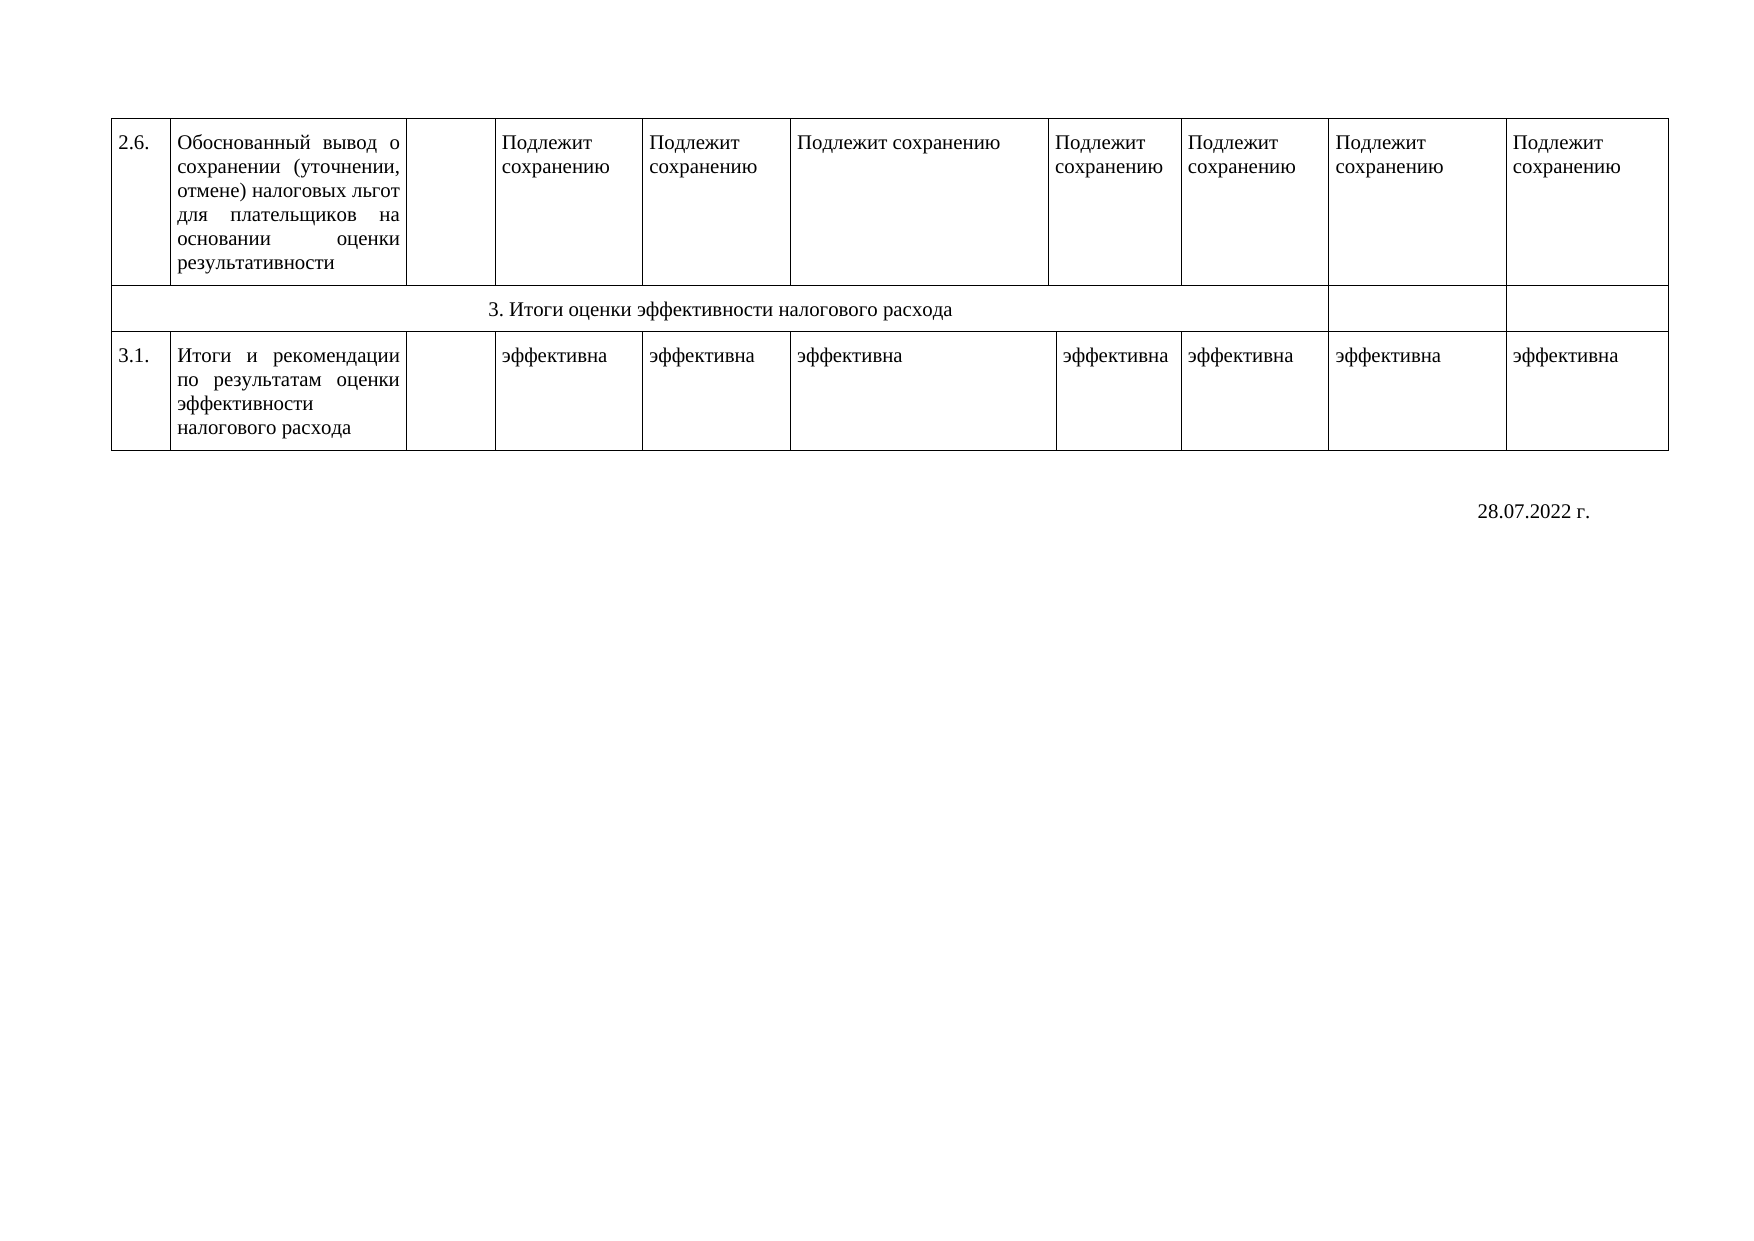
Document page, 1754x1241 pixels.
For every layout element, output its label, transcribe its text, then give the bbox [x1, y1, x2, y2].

table_cell эффективна [1182, 332, 1328, 450]
table_cell эффективна [1057, 332, 1181, 450]
table_cell Подлежит сохранению [791, 119, 1048, 285]
table_cell 3.1. [112, 332, 170, 450]
table_cell Итоги и рекомендации по результатам оценки эффективности налогового расхода [171, 332, 406, 450]
table_cell Обоснованный вывод о сохранении (уточнении, отмене) налоговых льгот для плательщиков на основании оценки результативности [171, 119, 406, 285]
table_cell [407, 119, 495, 285]
table_cell 2.6. [112, 119, 170, 285]
table_cell Подлежит сохранению [496, 119, 642, 285]
table_cell Подлежит сохранению [1329, 119, 1506, 285]
text 28.07.2022 г. [118, 499, 1636, 523]
table_cell эффективна [496, 332, 642, 450]
table_cell Подлежит сохранению [1049, 119, 1181, 285]
table_cell эффективна [1329, 332, 1506, 450]
table_cell Подлежит сохранению [1507, 119, 1668, 285]
table_cell Подлежит сохранению [1182, 119, 1328, 285]
table_cell [1329, 286, 1506, 331]
table_cell 3. Итоги оценки эффективности налогового расхода [112, 286, 1328, 331]
table_cell эффективна [643, 332, 790, 450]
table_cell эффективна [1507, 332, 1668, 450]
table_cell [407, 332, 495, 450]
table_cell [1507, 286, 1668, 331]
table_cell эффективна [791, 332, 1056, 450]
table_cell Подлежит сохранению [643, 119, 790, 285]
